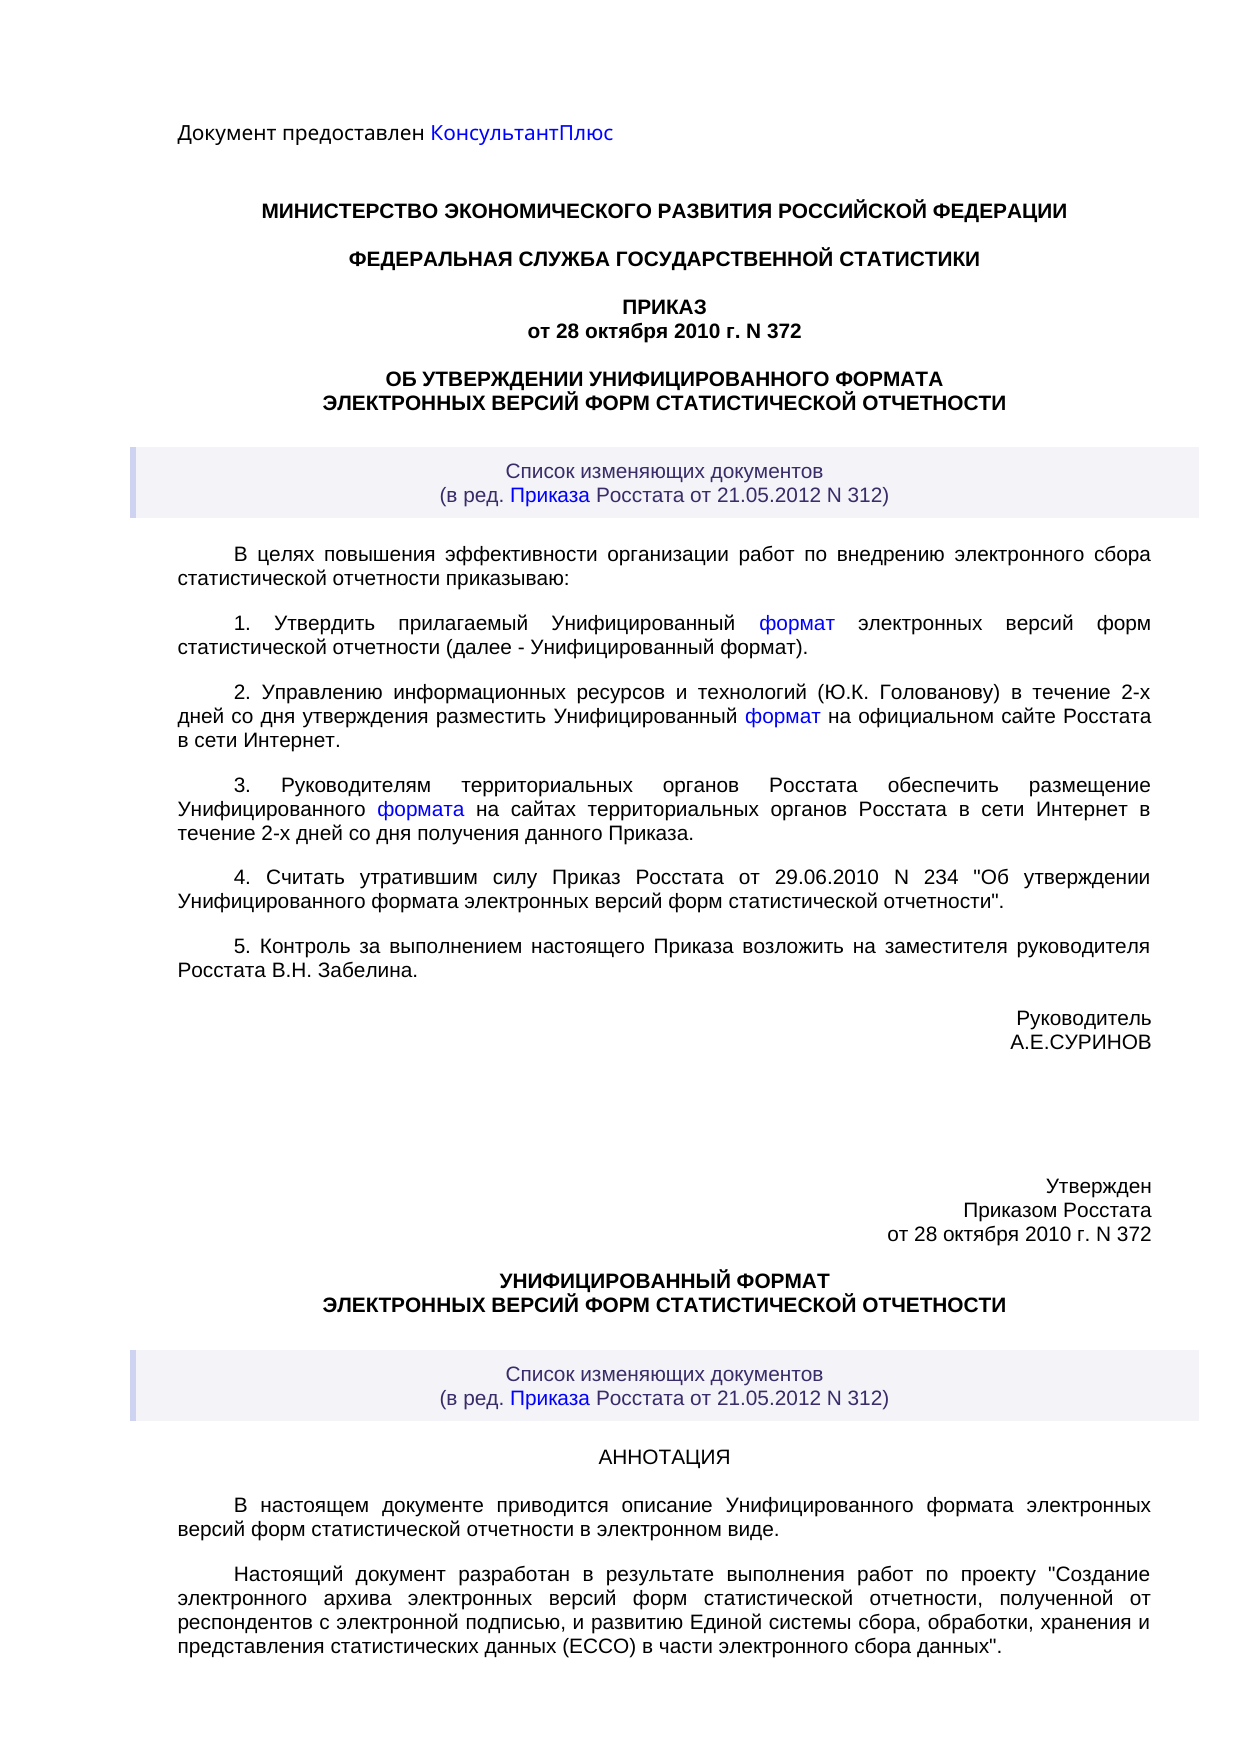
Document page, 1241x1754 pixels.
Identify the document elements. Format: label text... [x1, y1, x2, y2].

text от 28 октября 2010 г. N 372 [177, 1221, 1152, 1245]
title ЭЛЕКТРОННЫХ ВЕРСИЙ ФОРМ СТАТИСТИЧЕСКОЙ ОТЧЕТНОСТИ [177, 391, 1152, 414]
text 5. Контроль за выполнением настоящего Приказа возложить на заместителя руководителя Росстата В.Н. Забелина. [177, 934, 1152, 982]
text 3. Руководителям территориальных органов Росстата обеспечить размещение Унифицированного формата на сайтах территориальных органов Росстата в сети Интернет в течение 2-х дней со дня получения данного Приказа. [177, 772, 1152, 844]
table_header Список изменяющих документов (в ред. Приказа Росстата от 21.05.2012 N 312) [136, 447, 1193, 518]
text Приказом Росстата [177, 1197, 1152, 1221]
title ЭЛЕКТРОННЫХ ВЕРСИЙ ФОРМ СТАТИСТИЧЕСКОЙ ОТЧЕТНОСТИ [177, 1293, 1152, 1317]
text В целях повышения эффективности организации работ по внедрению электронного сбора статистической отчетности приказываю: [177, 542, 1152, 590]
text 1. Утвердить прилагаемый Унифицированный формат электронных версий форм статистической отчетности (далее - Унифицированный формат). [177, 611, 1152, 659]
table_header Список изменяющих документов (в ред. Приказа Росстата от 21.05.2012 N 312) [136, 1350, 1193, 1421]
text 4. Считать утратившим силу Приказ Росстата от 29.06.2010 N 234 "Об утверждении Унифицированного формата электронных версий форм статистической отчетности". [177, 865, 1152, 913]
text 2. Управлению информационных ресурсов и технологий (Ю.К. Голованову) в течение 2-х дней со дня утверждения разместить Унифицированный формат на официальном сайте Росстата в сети Интернет. [177, 680, 1152, 752]
text Руководитель [177, 1006, 1152, 1030]
title от 28 октября 2010 г. N 372 [177, 319, 1152, 343]
text Утвержден [177, 1173, 1152, 1197]
title Документ предоставлен КонсультантПлюс [177, 118, 1152, 175]
title УНИФИЦИРОВАННЫЙ ФОРМАТ [177, 1269, 1152, 1293]
text АННОТАЦИЯ [177, 1445, 1152, 1469]
text А.Е.СУРИНОВ [177, 1030, 1152, 1054]
title ФЕДЕРАЛЬНАЯ СЛУЖБА ГОСУДАРСТВЕННОЙ СТАТИСТИКИ [177, 247, 1152, 271]
title ПРИКАЗ [177, 295, 1152, 319]
text В настоящем документе приводится описание Унифицированного формата электронных версий форм статистической отчетности в электронном виде. [177, 1493, 1152, 1541]
text Настоящий документ разработан в результате выполнения работ по проекту "Создание электронного архива электронных версий форм статистической отчетности, полученной от респондентов с электронной подписью, и развитию Единой системы сбора, обработки, хранения и представления статистических данных (ЕССО) в части электронного сбора данных". [177, 1562, 1152, 1657]
title МИНИСТЕРСТВО ЭКОНОМИЧЕСКОГО РАЗВИТИЯ РОССИЙСКОЙ ФЕДЕРАЦИИ [177, 199, 1152, 223]
title ОБ УТВЕРЖДЕНИИ УНИФИЦИРОВАННОГО ФОРМАТА [177, 367, 1152, 391]
